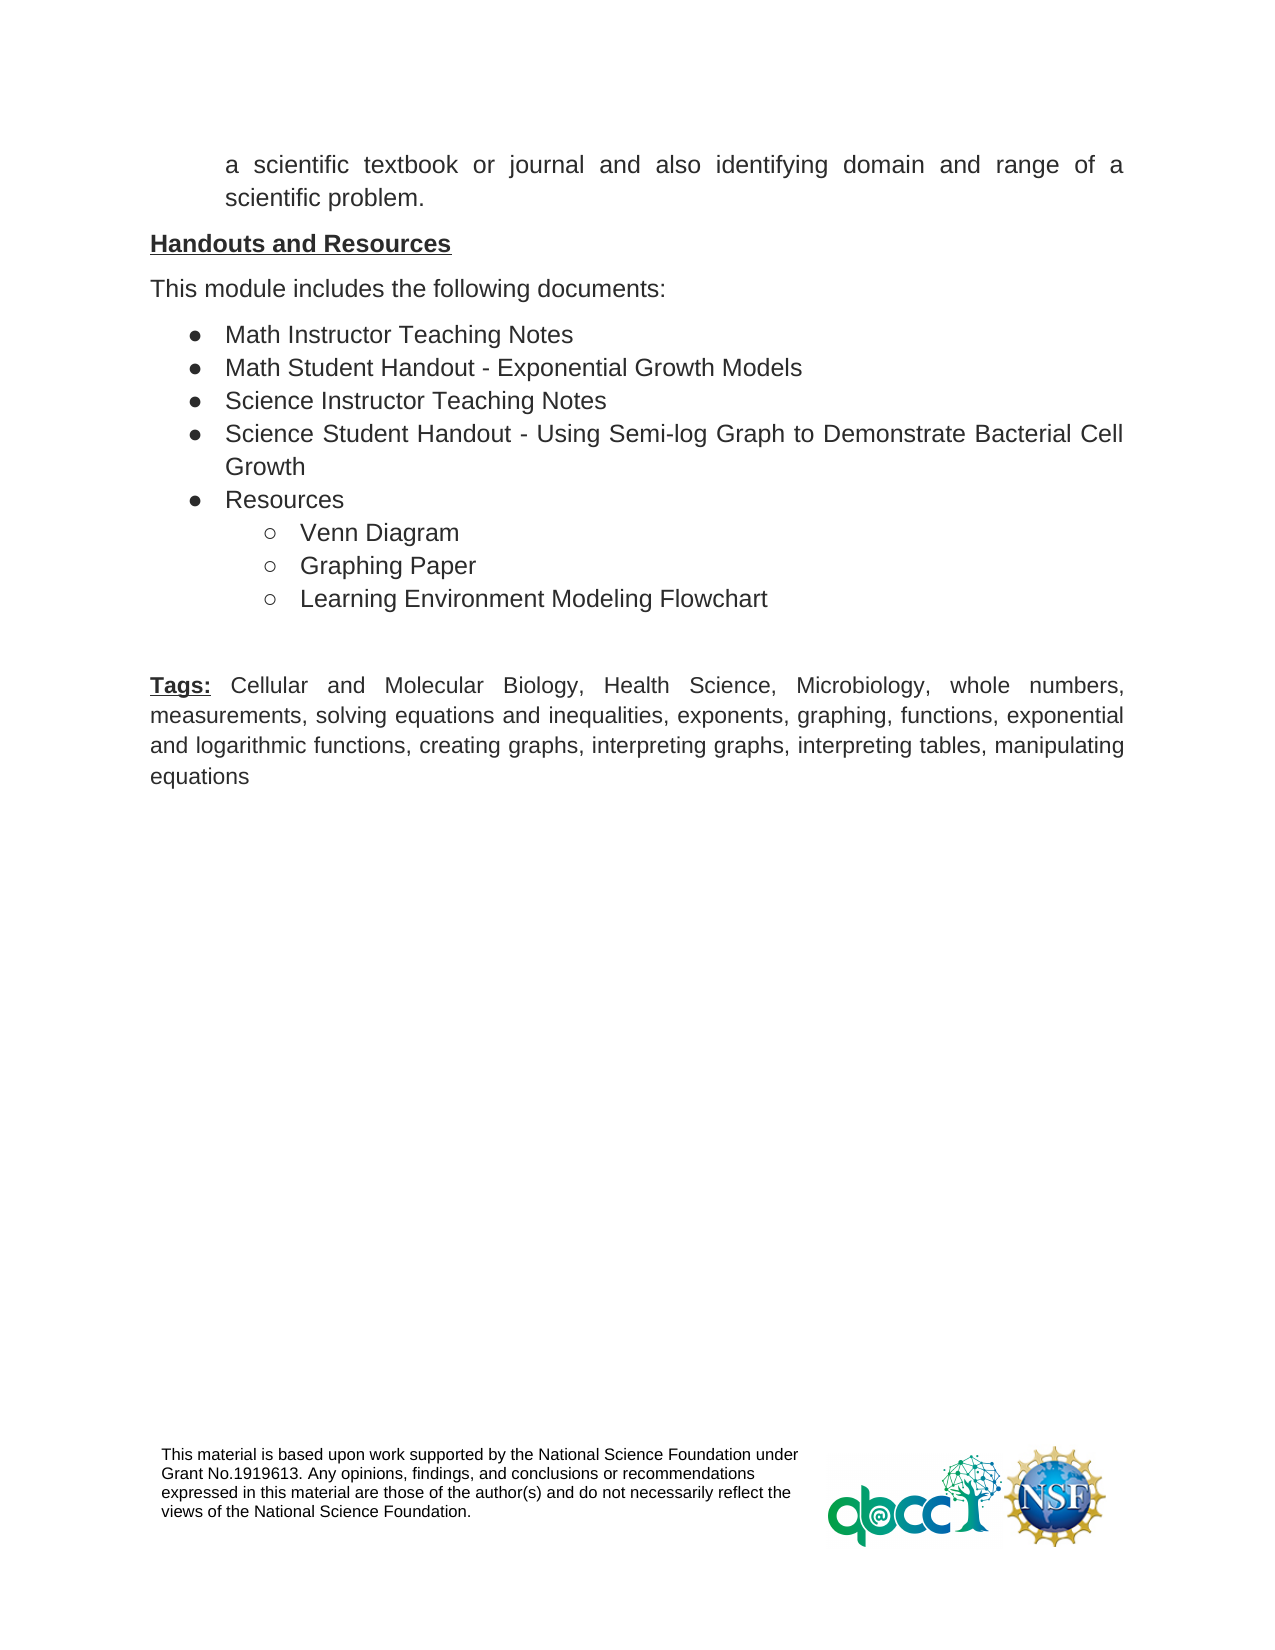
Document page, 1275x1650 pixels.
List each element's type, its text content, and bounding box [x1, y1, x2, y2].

list Graphing Paper [262, 551, 1125, 579]
picture [826, 1444, 1108, 1549]
list Math Student Handout - Exponential Growth Models [187, 353, 1125, 381]
text Handouts and Resources [150, 228, 1125, 257]
list Resources [187, 485, 1125, 513]
text Tags: Cellular and Molecular Biology, Health Science, Microbiology, whole numbers, measurements, solving equations and inequalities, exponents, graphing, functions, exponential and logarithmic functions, creating graphs, interpreting graphs, interpreting tables, manipulating equations [150, 672, 1125, 789]
list Science Instructor Teaching Notes [187, 386, 1125, 414]
list Science Student Handout - Using Semi-log Graph to Demonstrate Bacterial Cell Growth [187, 419, 1125, 480]
list Learning Environment Modeling Flowchart [262, 584, 1125, 612]
list Math Instructor Teaching Notes [187, 319, 1125, 348]
text This module includes the following documents: [150, 274, 1125, 303]
list Venn Diagram [262, 518, 1125, 546]
